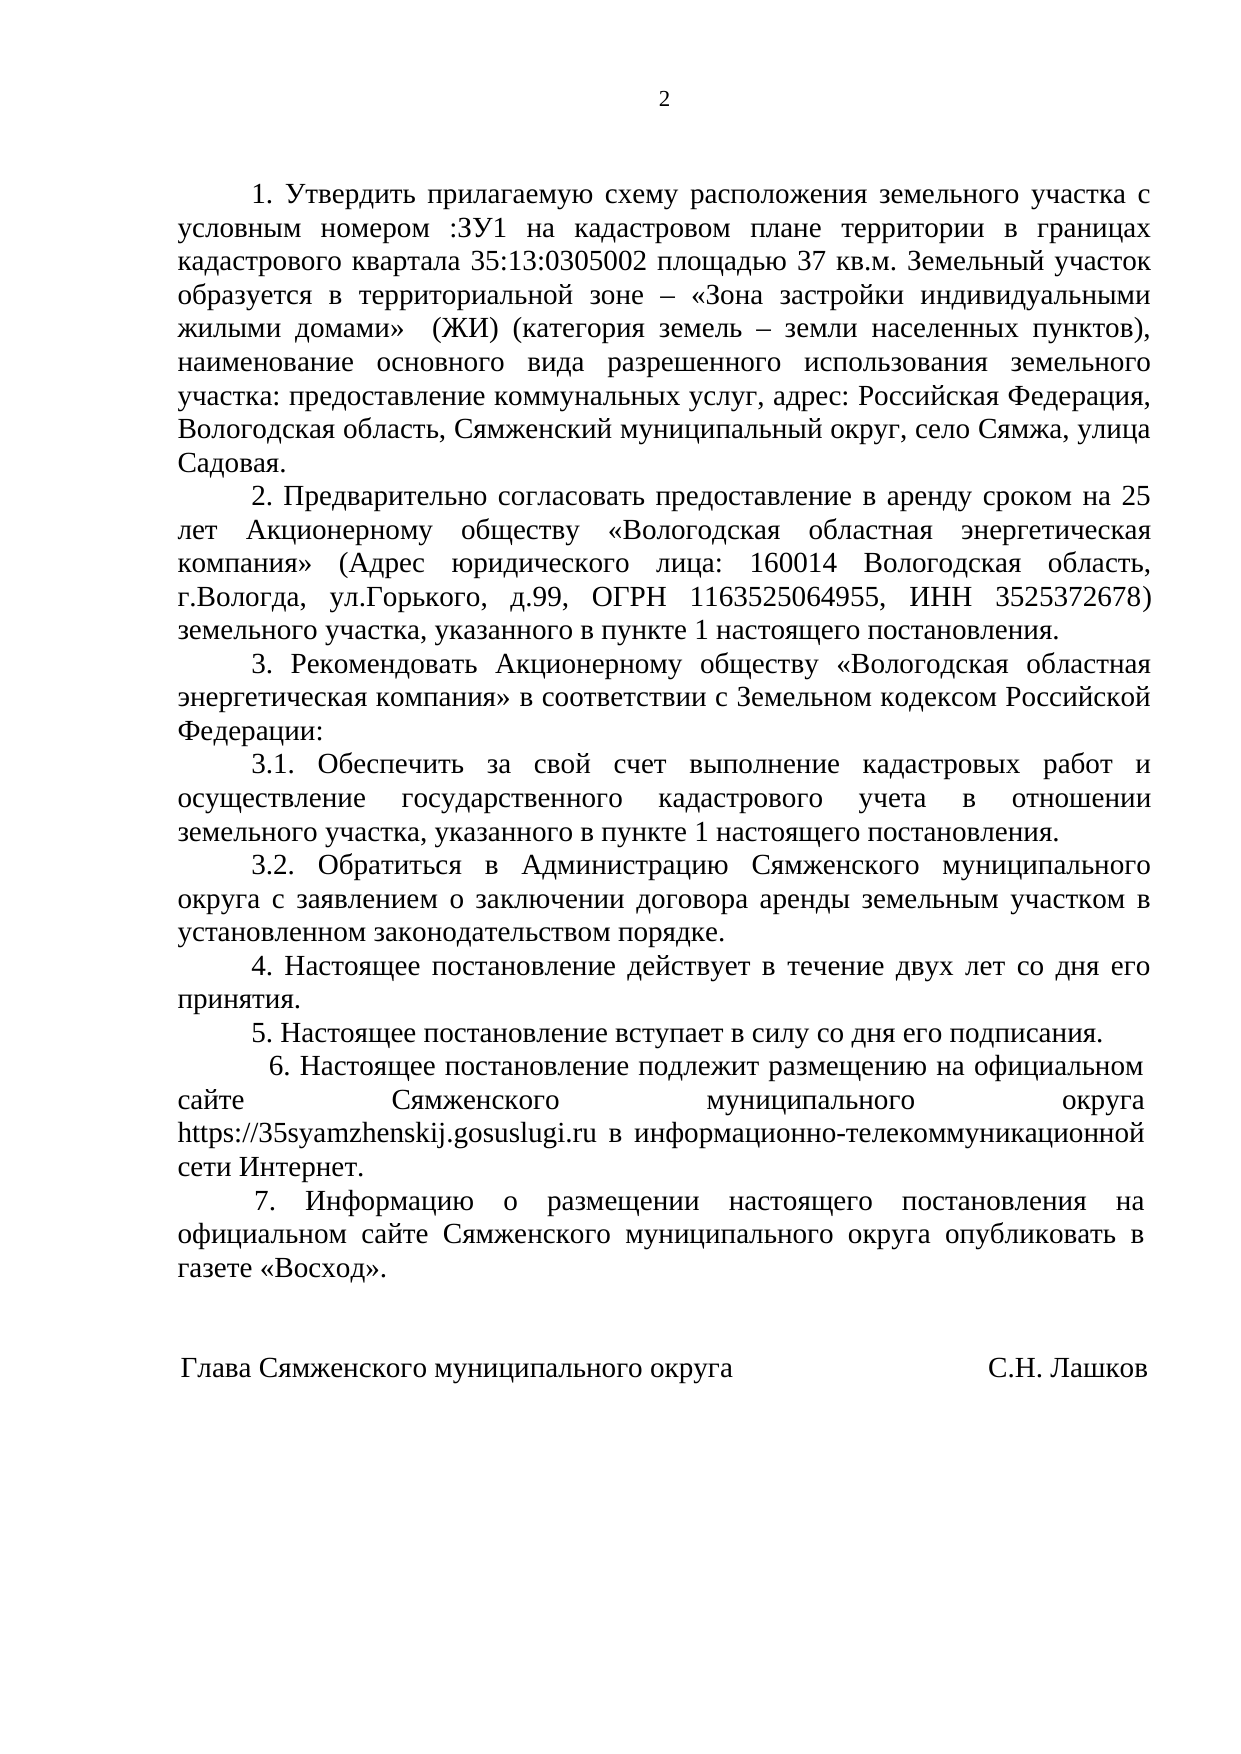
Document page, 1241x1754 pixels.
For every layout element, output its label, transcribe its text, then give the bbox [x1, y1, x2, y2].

text 1. Утвердить прилагаемую схему расположения земельного участка с условным номером :ЗУ1 на кадастровом плане территории в границах кадастрового квартала 35:13:0305002 площадью 37 кв.м. Земельный участок образуется в территориальной зоне – «Зона застройки индивидуальными жилыми домами» (ЖИ) (категория земель – земли населенных пунктов), наименование основного вида разрешенного использования земельного участка: предоставление коммунальных услуг, адрес: Российская Федерация, Вологодская область, Сямженский муниципальный округ, село Сямжа, улица Садовая. [177, 176, 1152, 478]
text 4. Настоящее постановление действует в течение двух лет со дня его принятия. [177, 948, 1152, 1015]
text 2. Предварительно согласовать предоставление в аренду сроком на 25 лет Акционерному обществу «Вологодская областная энергетическая компания» (Адрес юридического лица: 160014 Вологодская область, г.Вологда, ул.Горького, д.99, ОГРН 1163525064955, ИНН 3525372678) земельного участка, указанного в пункте 1 настоящего постановления. [177, 478, 1152, 646]
text 3.1. Обеспечить за свой счет выполнение кадастровых работ и осуществление государственного кадастрового учета в отношении земельного участка, указанного в пункте 1 настоящего постановления. [177, 747, 1152, 847]
text 6. Настоящее постановление подлежит размещению на официальном сайте Сямженского муниципального округа https://35syamzhenskij.gosuslugi.ru в информационно-телекоммуникационной сети Интернет. [177, 1048, 1145, 1183]
text 5. Настоящее постановление вступает в силу со дня его подписания. [177, 1015, 1152, 1048]
text 3. Рекомендовать Акционерному обществу «Вологодская областная энергетическая компания» в соответствии с Земельном кодексом Российской Федерации: [177, 646, 1152, 747]
text 3.2. Обратиться в Администрацию Сямженского муниципального округа с заявлением о заключении договора аренды земельным участком в установленном законодательством порядке. [177, 847, 1152, 948]
text 7. Информацию о размещении настоящего постановления на официальном сайте Сямженского муниципального округа опубликовать в газете «Восход». [177, 1183, 1145, 1283]
text Глава Сямженского муниципального округа С.Н. Лашков [177, 1350, 1152, 1384]
